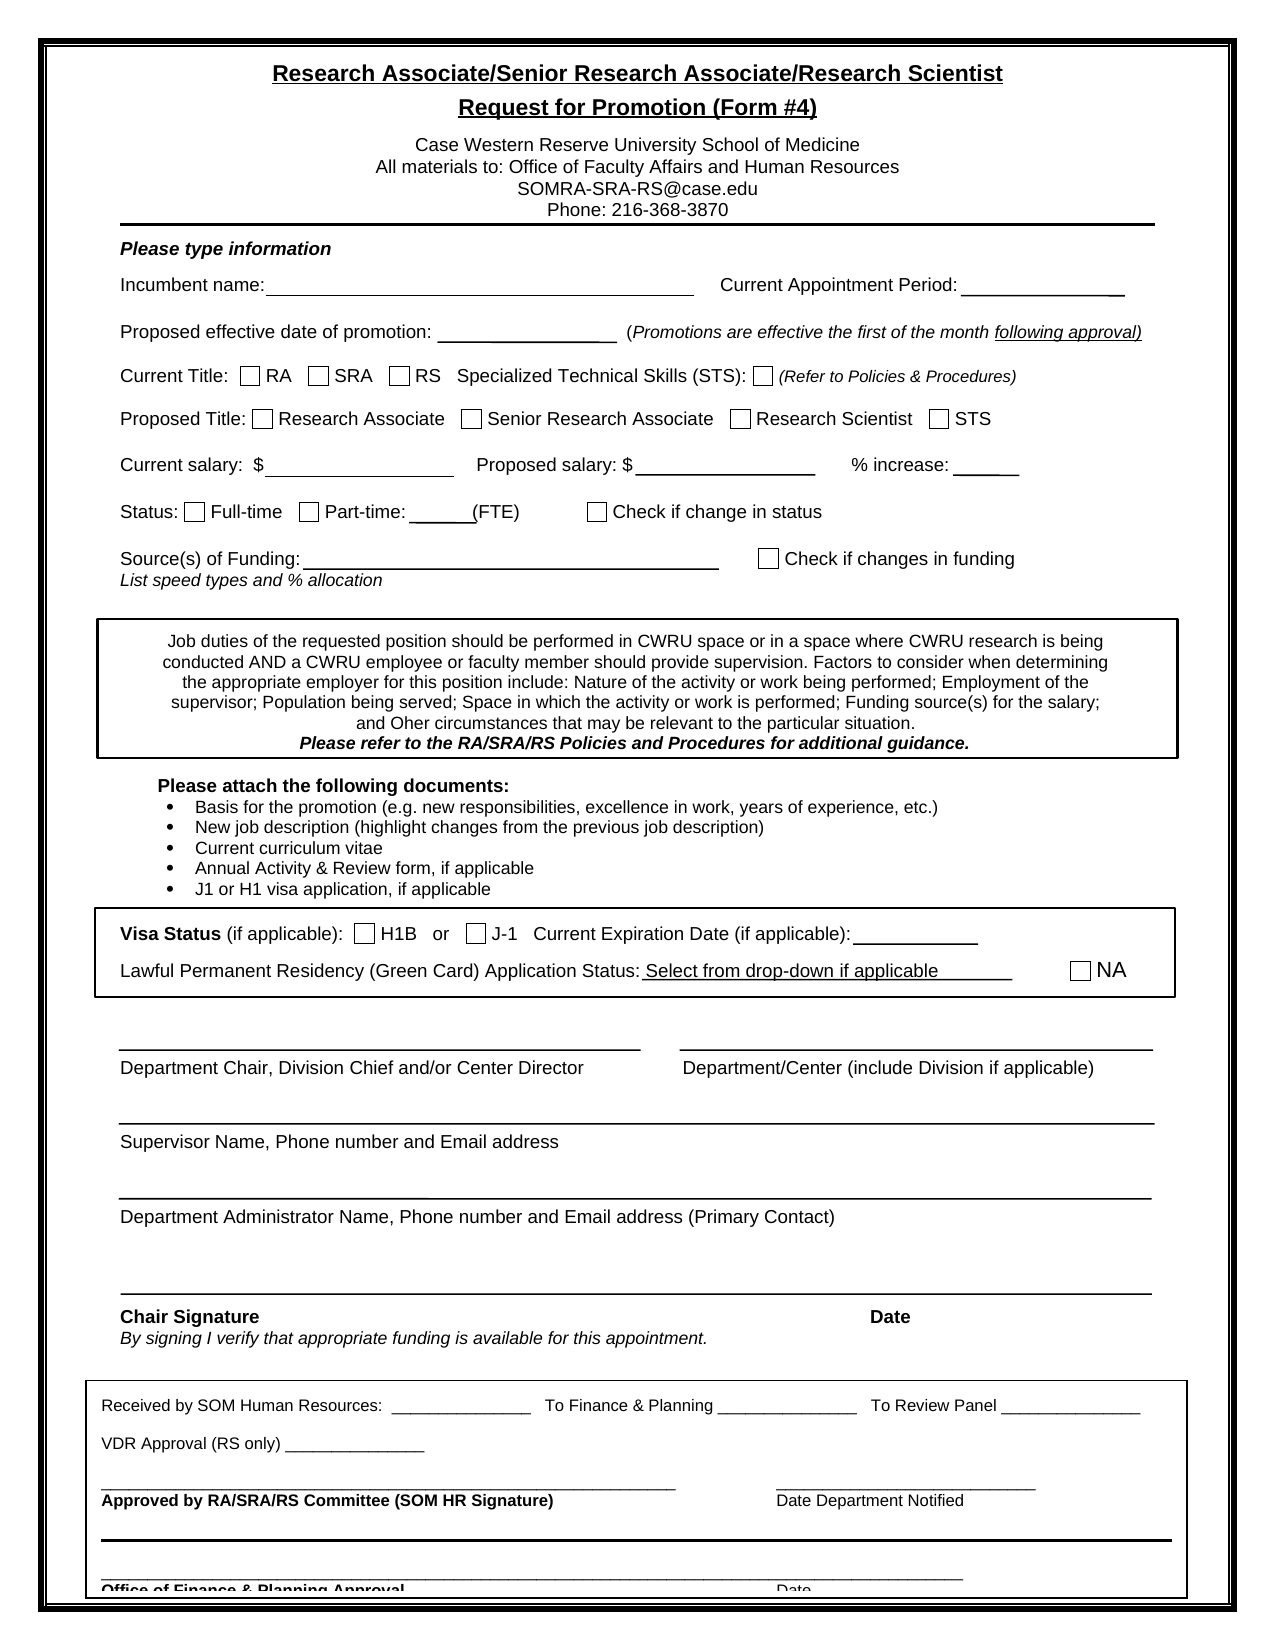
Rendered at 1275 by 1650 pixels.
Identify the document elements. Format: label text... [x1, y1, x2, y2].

text Current salary: $ Proposed salary: $ % increase: [120, 451, 1155, 476]
text Chair Signature Date [120, 1306, 1155, 1328]
text Visa Status (if applicable): H1B or J-1 Current Expiration Date (if applicable): [120, 919, 1155, 945]
text Please type information [120, 238, 1155, 259]
text Supervisor Name, Phone number and Email address [120, 1131, 1155, 1153]
text By signing I verify that appropriate funding is available for this appointment. [120, 1328, 1155, 1348]
text Department Chair, Division Chief and/or Center Director Department/Center (include Division if applicable) [120, 1057, 1155, 1078]
list Annual Activity & Review form, if applicable [167, 858, 1155, 879]
text Current Title: RA SRA RS Specialized Technical Skills (STS): (Refer to Policies & Procedures) [120, 365, 1155, 386]
list Basis for the promotion (e.g. new responsibilities, excellence in work, years of experience, etc.) [167, 797, 1155, 817]
list Current curriculum vitae [167, 838, 1155, 858]
text Lawful Permanent Residency (Green Card) Application Status: NA [120, 957, 1155, 982]
text Status: Full-time Part-time: (FTE) Check if change in status [120, 498, 1155, 523]
text Department Administrator Name, Phone number and Email address (Primary Contact) [120, 1206, 1155, 1227]
text List speed types and % allocation [120, 570, 1155, 590]
text Job duties of the requested position should be performed in CWRU space or in a space where CWRU research is being conducted AND a CWRU employee or faculty member should provide supervision. Factors to consider when determining the appropriate employer for this position include: Nature of the activity or work being performed; Employment of the supervisor; Population being served; Space in which the activity or work is performed; Funding source(s) for the salary; and Oher circumstances that may be relevant to the particular situation. [157, 631, 1114, 733]
text Proposed Title: Research Associate Senior Research Associate Research Scientist STS [120, 408, 1155, 429]
list Please attach the following documents: [120, 775, 1155, 797]
list New job description (highlight changes from the previous job description) [167, 817, 1155, 838]
text Please refer to the RA/SRA/RS Policies and Procedures for additional guidance. [157, 733, 1114, 753]
list J1 or H1 visa application, if applicable [167, 879, 1155, 899]
text Incumbent name: Current Appointment Period: [120, 271, 1155, 296]
text Source(s) of Funding: Check if changes in funding [120, 544, 1155, 570]
text Proposed effective date of promotion: (Promotions are effective the first of the month following approval) [120, 318, 1155, 343]
